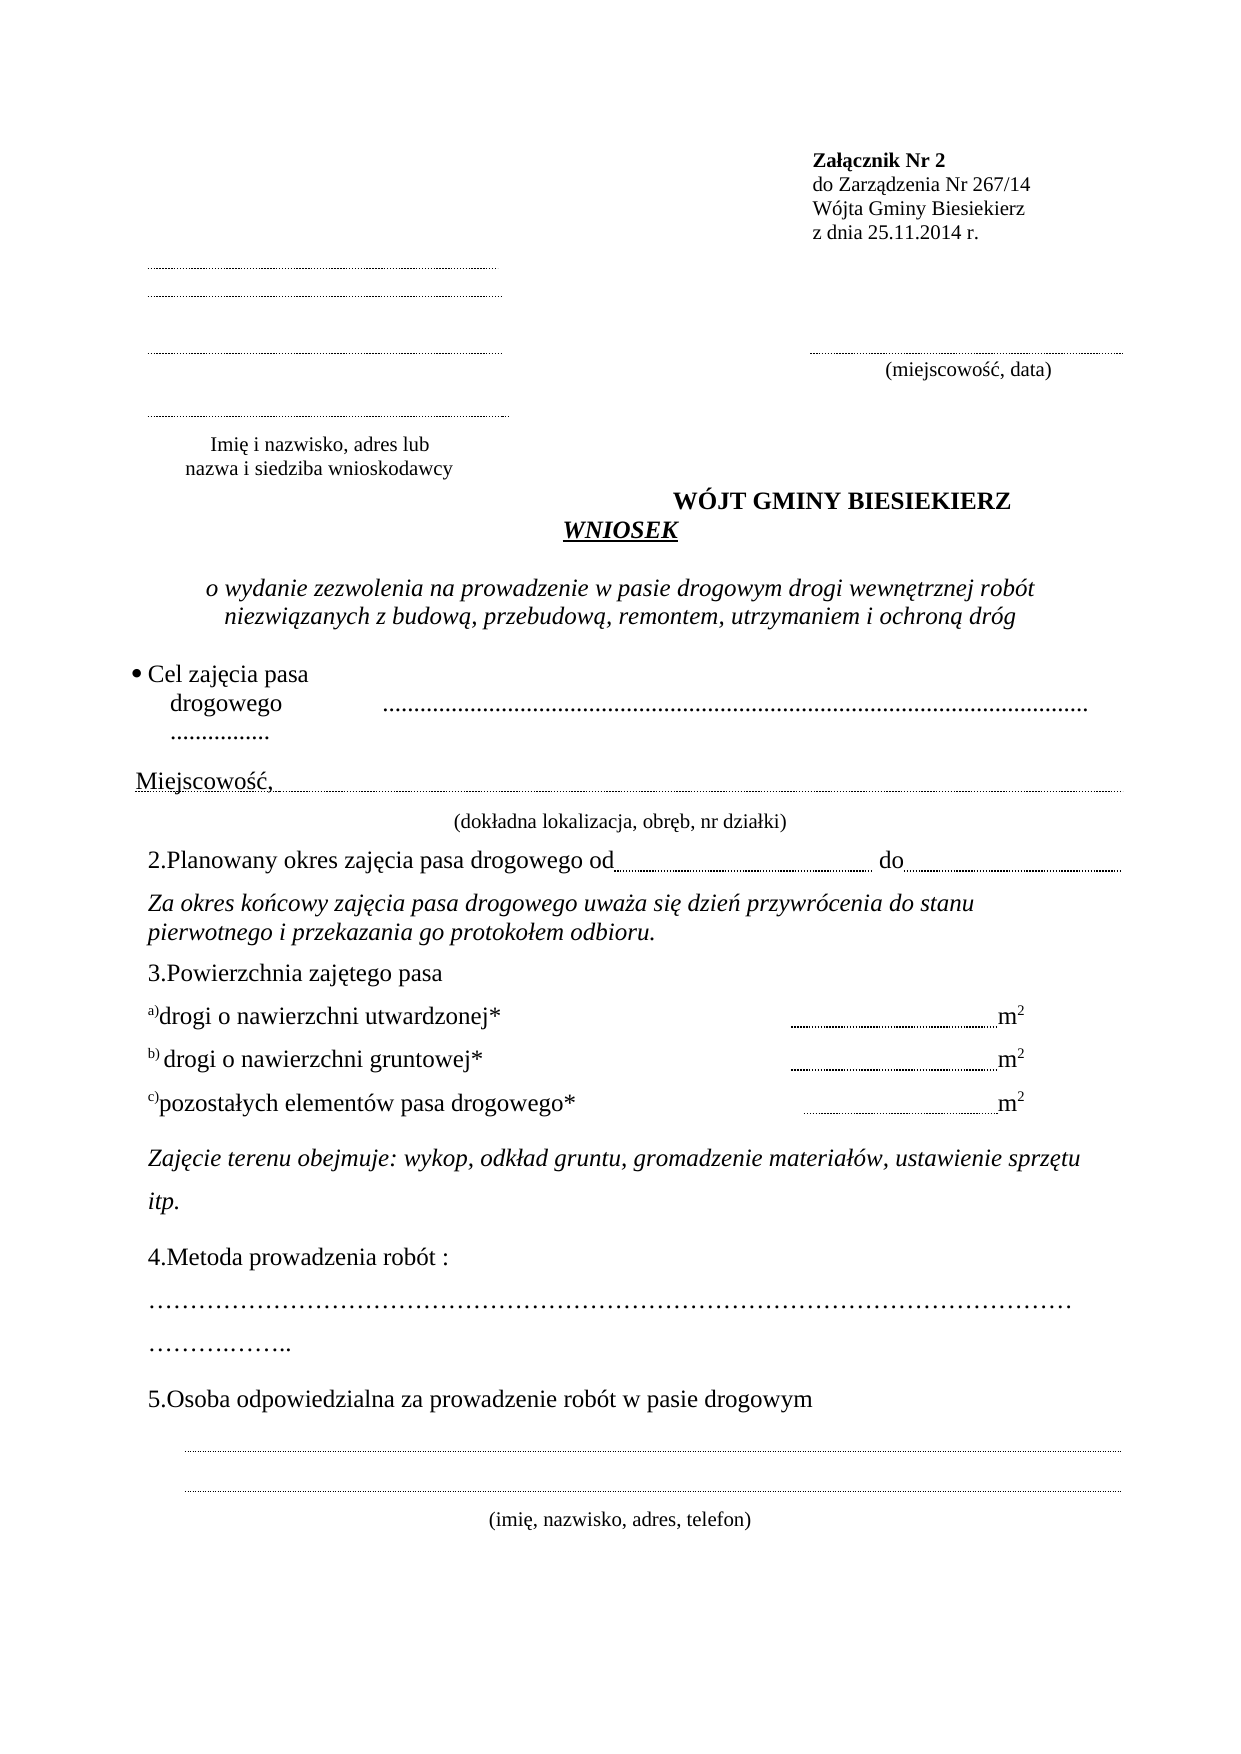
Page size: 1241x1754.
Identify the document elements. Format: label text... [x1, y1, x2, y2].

text b) drogi o nawierzchni gruntowej* m2 [148, 1044, 1093, 1073]
text a)drogi o nawierzchni utwardzonej* m2 [148, 1001, 1093, 1030]
text z dnia 25.11.2014 r. [812, 220, 1093, 244]
text 2.Planowany okres zajęcia pasa drogowego od do [148, 845, 1093, 874]
text 5.Osoba odpowiedzialna za prowadzenie robót w pasie drogowym [148, 1384, 1093, 1413]
text 3.Powierzchnia zajętego pasa [148, 958, 1093, 987]
text o wydanie zezwolenia na prowadzenie w pasie drogowym drogi wewnętrznej robót niezwiązanych z budową, przebudową, remontem, utrzymaniem i ochroną dróg [148, 573, 1093, 630]
text Za okres końcowy zajęcia pasa drogowego uważa się dzień przywrócenia do stanu pierwotnego i przekazania go protokołem odbioru. [148, 888, 1093, 946]
text (dokładna lokalizacja, obręb, nr działki) [148, 809, 1093, 833]
text 4.Metoda prowadzenia robót : ………………………………………………………………………………………………………….…….. [148, 1242, 1093, 1357]
text WÓJT GMINY BIESIEKIERZ [625, 486, 1093, 515]
text Wójta Gminy Biesiekierz [812, 196, 1093, 220]
list Cel zajęcia pasa drogowego ................................................................................................................................. [132, 659, 1093, 745]
text (imię, nazwisko, adres, telefon) [148, 1507, 1093, 1531]
text Miejscowość, [35, 766, 1093, 795]
text (miejscowość, data) [148, 357, 1093, 381]
text WNIOSEK [148, 515, 1093, 544]
text do Zarządzenia Nr 267/14 [812, 172, 1093, 196]
text Załącznik Nr 2 [738, 148, 1093, 172]
text Imię i nazwisko, adres lub [148, 432, 1093, 456]
text c)pozostałych elementów pasa drogowego* m2 [148, 1088, 1093, 1116]
text Zajęcie terenu obejmuje: wykop, odkład gruntu, gromadzenie materiałów, ustawienie sprzętu itp. [148, 1143, 1093, 1215]
text nazwa i siedziba wnioskodawcy [148, 456, 1093, 480]
